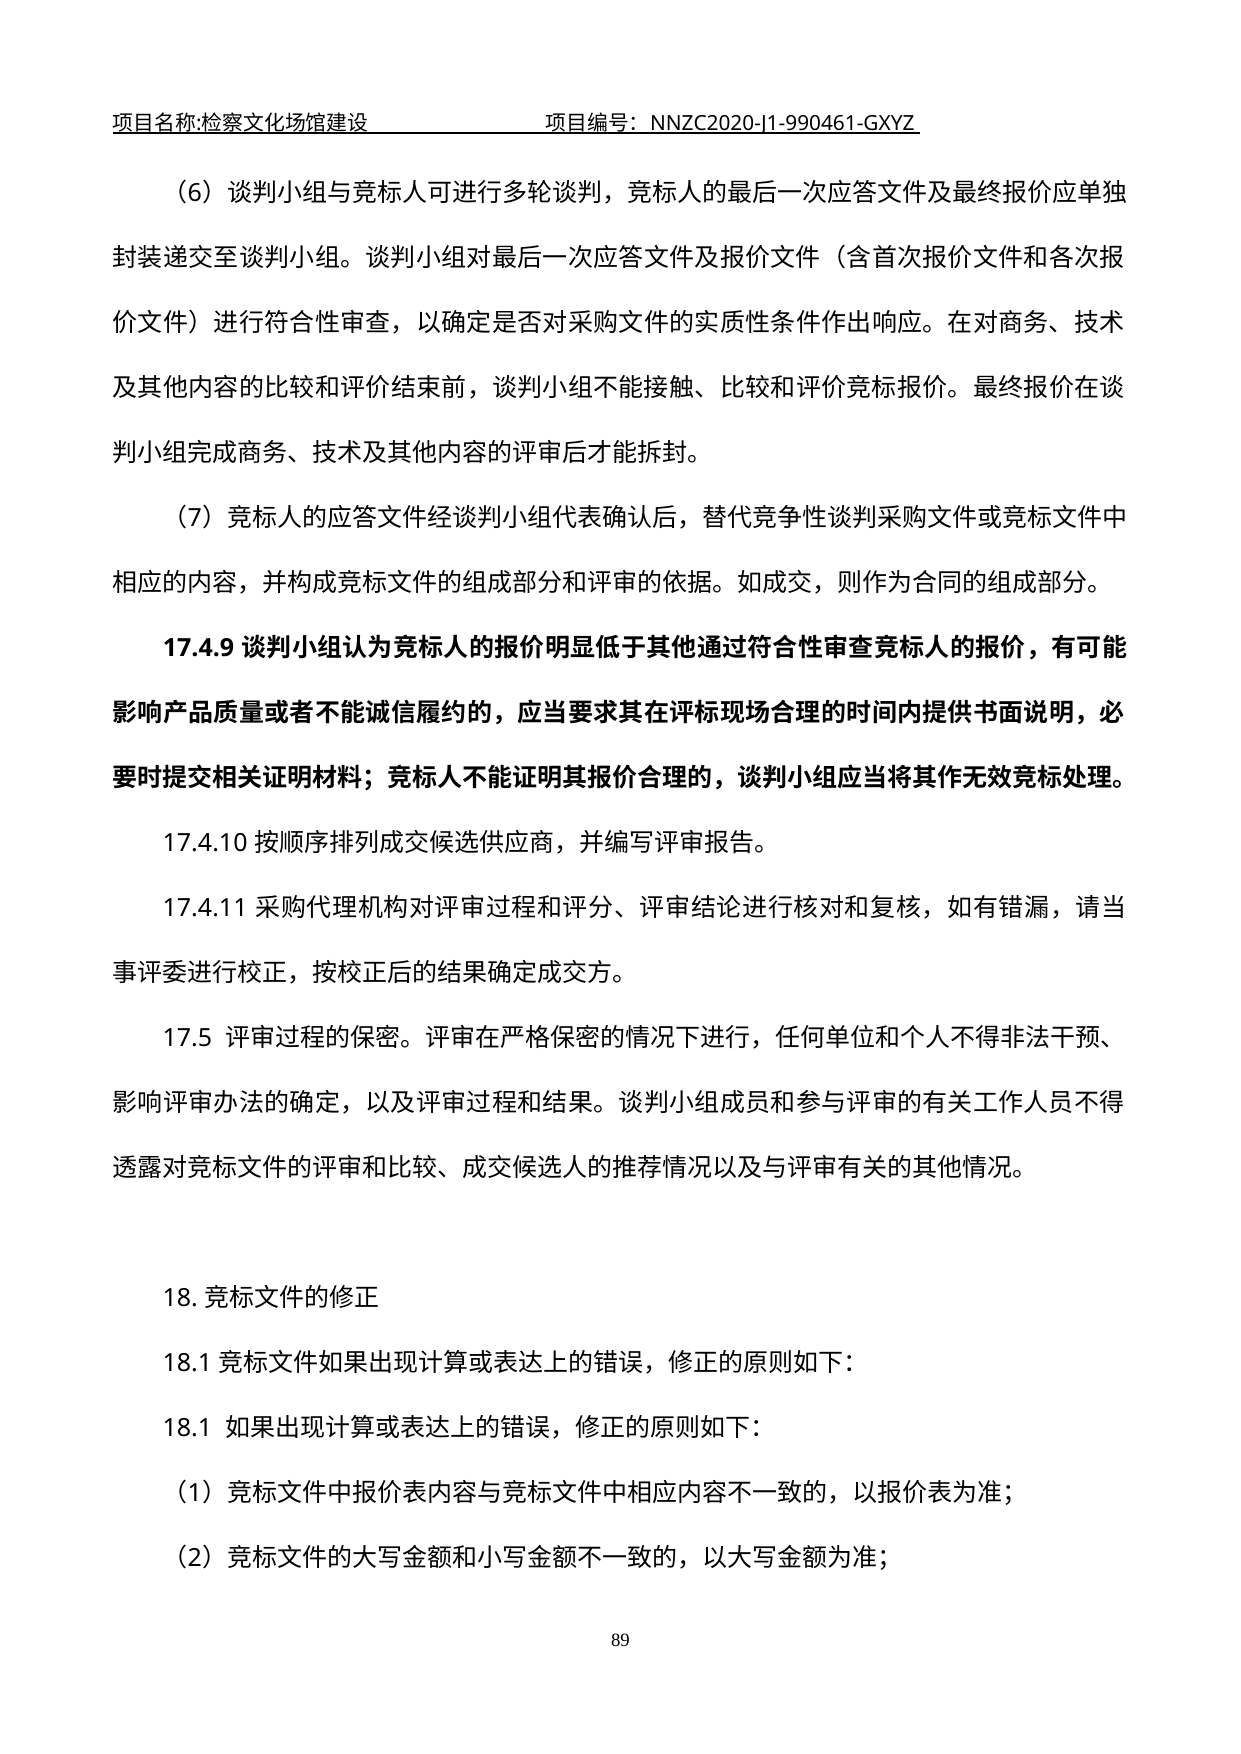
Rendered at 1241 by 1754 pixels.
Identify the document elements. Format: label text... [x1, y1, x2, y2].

text （2）竞标文件的大写金额和小写金额不一致的，以大写金额为准； [112, 1523, 1128, 1588]
text （6）谈判小组与竞标人可进行多轮谈判，竞标人的最后一次应答文件及最终报价应单独封装递交至谈判小组。谈判小组对最后一次应答文件及报价文件（含首次报价文件和各次报价文件）进行符合性审查，以确定是否对采购文件的实质性条件作出响应。在对商务、技术及其他内容的比较和评价结束前，谈判小组不能接触、比较和评价竞标报价。最终报价在谈判小组完成商务、技术及其他内容的评审后才能拆封。 [112, 158, 1128, 483]
text 18. 竞标文件的修正 [112, 1263, 1128, 1328]
text 17.4.9 谈判小组认为竞标人的报价明显低于其他通过符合性审查竞标人的报价，有可能影响产品质量或者不能诚信履约的，应当要求其在评标现场合理的时间内提供书面说明，必要时提交相关证明材料；竞标人不能证明其报价合理的，谈判小组应当将其作无效竞标处理。 [112, 613, 1128, 808]
text 18.1 如果出现计算或表达上的错误，修正的原则如下： [112, 1393, 1128, 1458]
text 18.1 竞标文件如果出现计算或表达上的错误，修正的原则如下： [112, 1328, 1128, 1393]
text 17.5 评审过程的保密。评审在严格保密的情况下进行，任何单位和个人不得非法干预、影响评审办法的确定，以及评审过程和结果。谈判小组成员和参与评审的有关工作人员不得透露对竞标文件的评审和比较、成交候选人的推荐情况以及与评审有关的其他情况。 [112, 1003, 1128, 1198]
text （7）竞标人的应答文件经谈判小组代表确认后，替代竞争性谈判采购文件或竞标文件中相应的内容，并构成竞标文件的组成部分和评审的依据。如成交，则作为合同的组成部分。 [112, 483, 1128, 613]
text 17.4.10 按顺序排列成交候选供应商，并编写评审报告。 [112, 808, 1128, 873]
text 17.4.11 采购代理机构对评审过程和评分、评审结论进行核对和复核，如有错漏，请当事评委进行校正，按校正后的结果确定成交方。 [112, 873, 1128, 1003]
text （1）竞标文件中报价表内容与竞标文件中相应内容不一致的，以报价表为准； [112, 1458, 1128, 1523]
